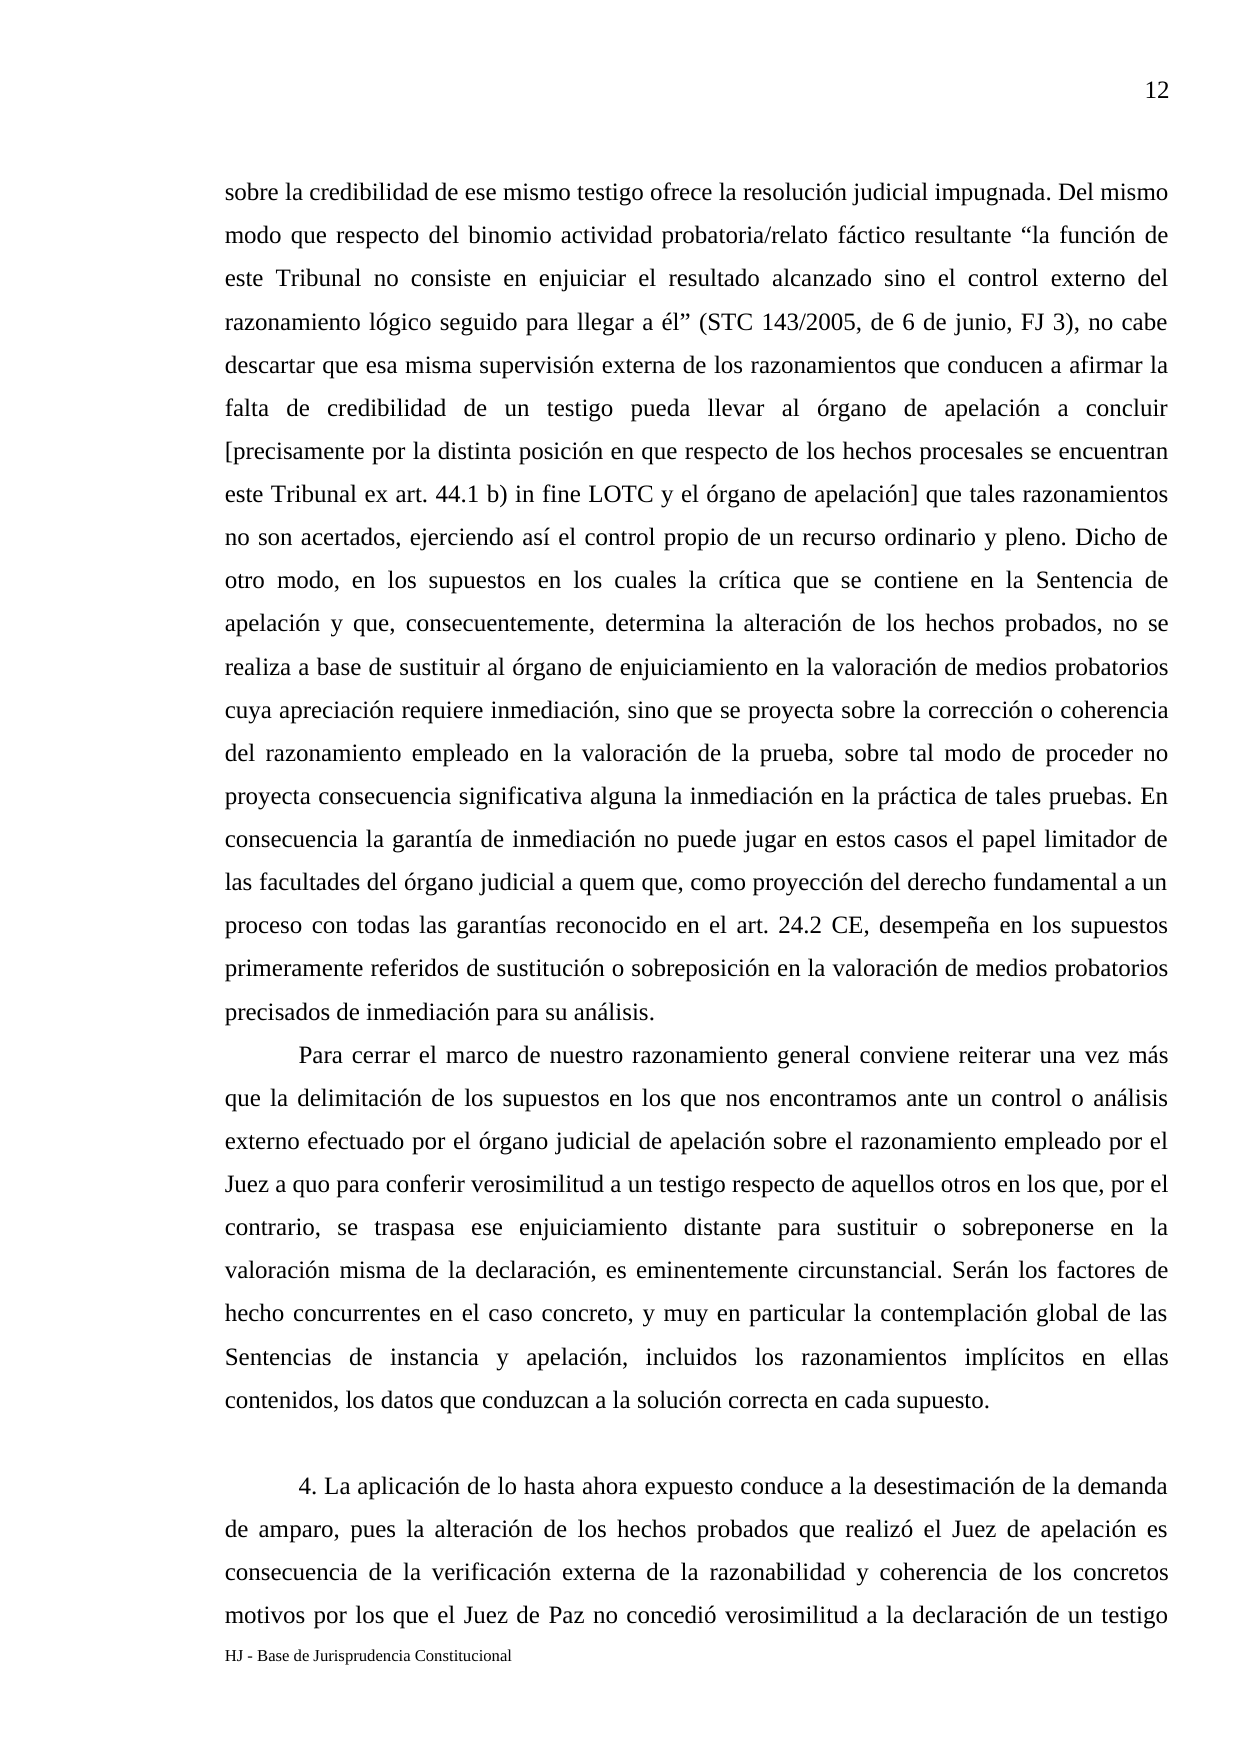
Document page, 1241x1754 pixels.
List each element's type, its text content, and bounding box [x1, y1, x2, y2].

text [224, 177, 1169, 1025]
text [224, 1471, 1169, 1629]
text Para cerrar el marco de nuestro razonamiento general conviene reiterar una vez más que la delimitación de los supuestos en los que nos encontramos ante un control o análisis externo efectuado por el órgano judicial de apelación sobre el razonamiento empleado por el Juez a quo para conferir verosimilitud a un testigo respecto de aquellos otros en los que, por el contrario, se traspasa ese enjuiciamiento distante para sustituir o sobreponerse en la valoración misma de la declaración, es eminentemente circunstancial. Serán los factores de hecho concurrentes en el caso concreto, y muy en particular la contemplación global de las Sentencias de instancia y apelación, incluidos los razonamientos implícitos en ellas contenidos, los datos que conduzcan a la solución correcta en cada supuesto. [224, 1040, 1169, 1413]
